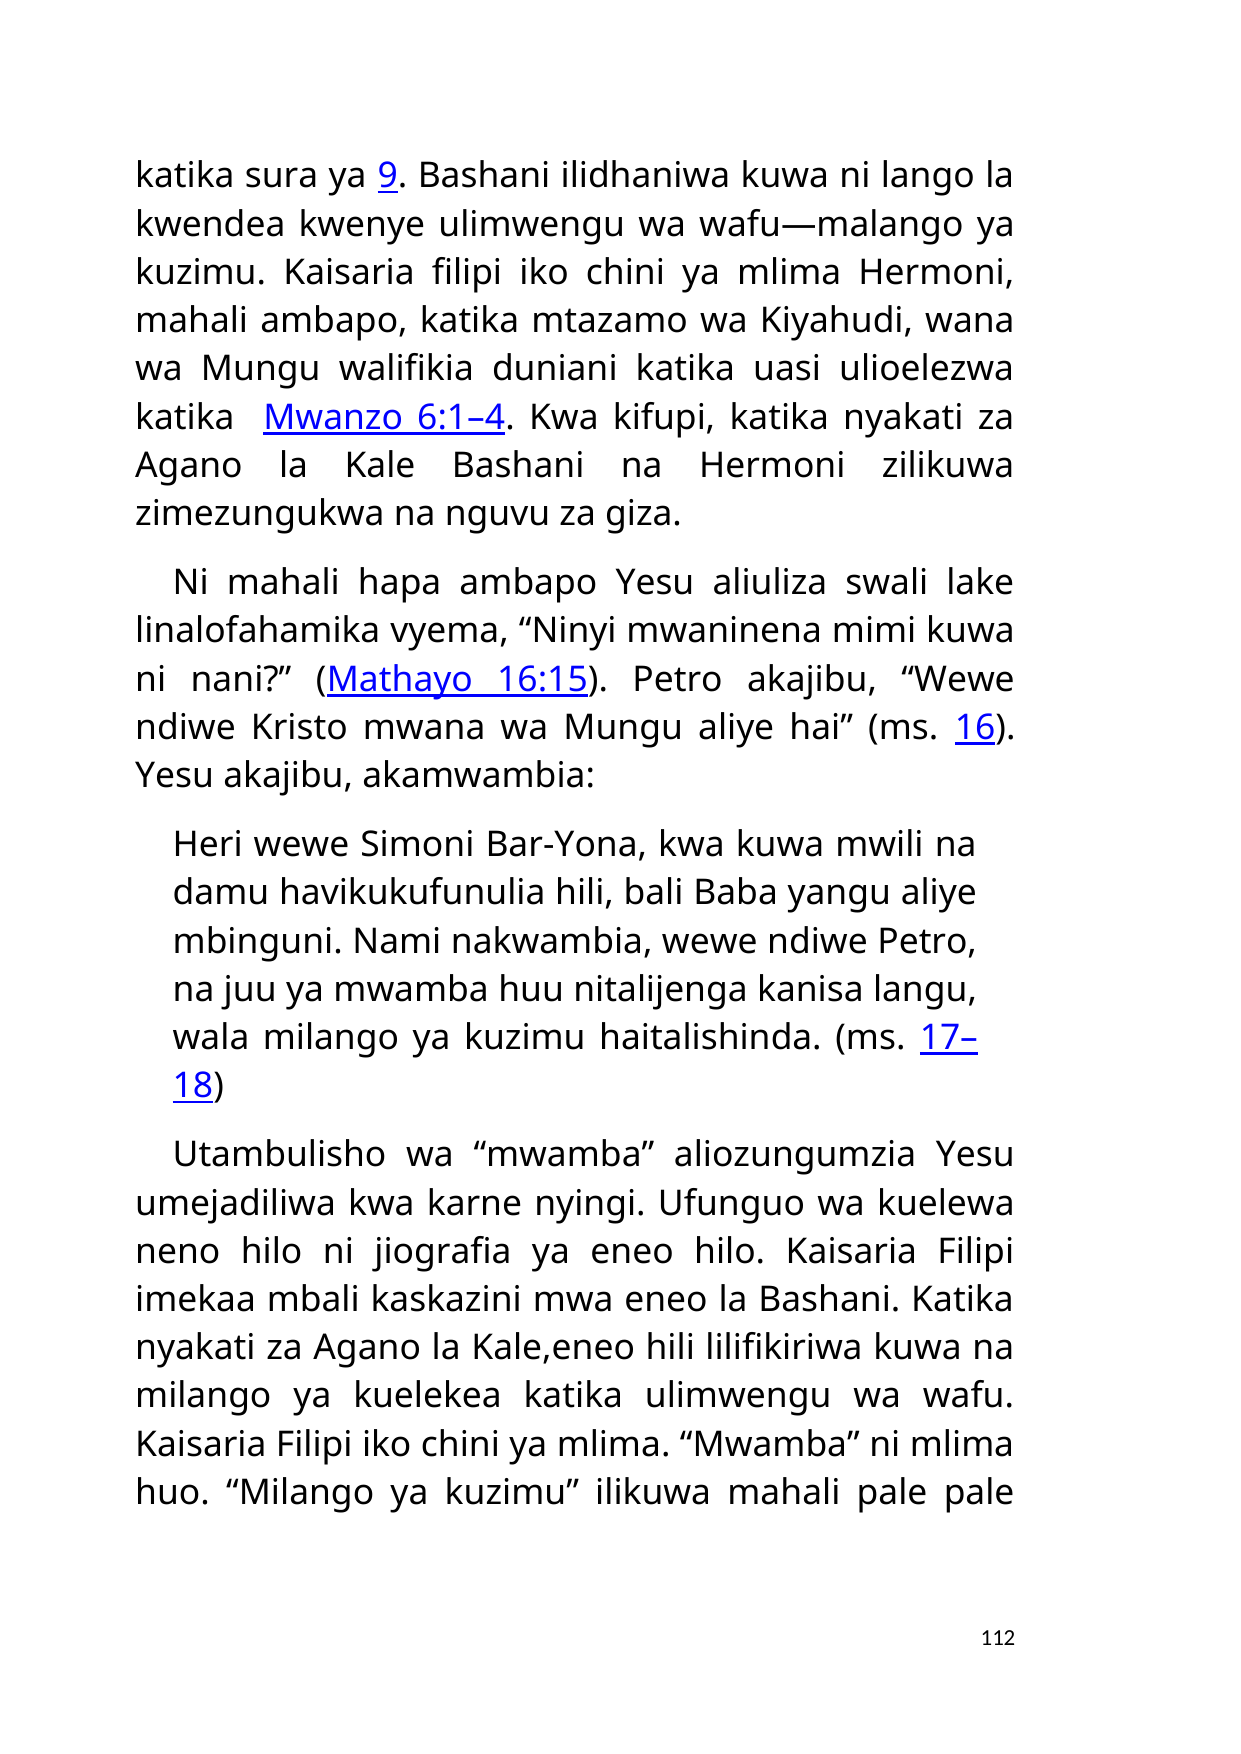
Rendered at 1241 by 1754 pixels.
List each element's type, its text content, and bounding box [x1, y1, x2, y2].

text Ni mahali hapa ambapo Yesu aliuliza swali lake linalofahamika vyema, “Ninyi mwaninena mimi kuwa ni nani?” (Mathayo 16:15). Petro akajibu, “Wewe ndiwe Kristo mwana wa Mungu aliye hai” (ms. 16). Yesu akajibu, akamwambia: [135, 557, 1015, 798]
text Heri wewe Simoni Bar-Yona, kwa kuwa mwili na damu havikukufunulia hili, bali Baba yangu aliye mbinguni. Nami nakwambia, wewe ndiwe Petro, na juu ya mwamba huu nitalijenga kanisa langu, wala milango ya kuzimu haitalishinda. (ms. 17–18) [172, 819, 978, 1108]
